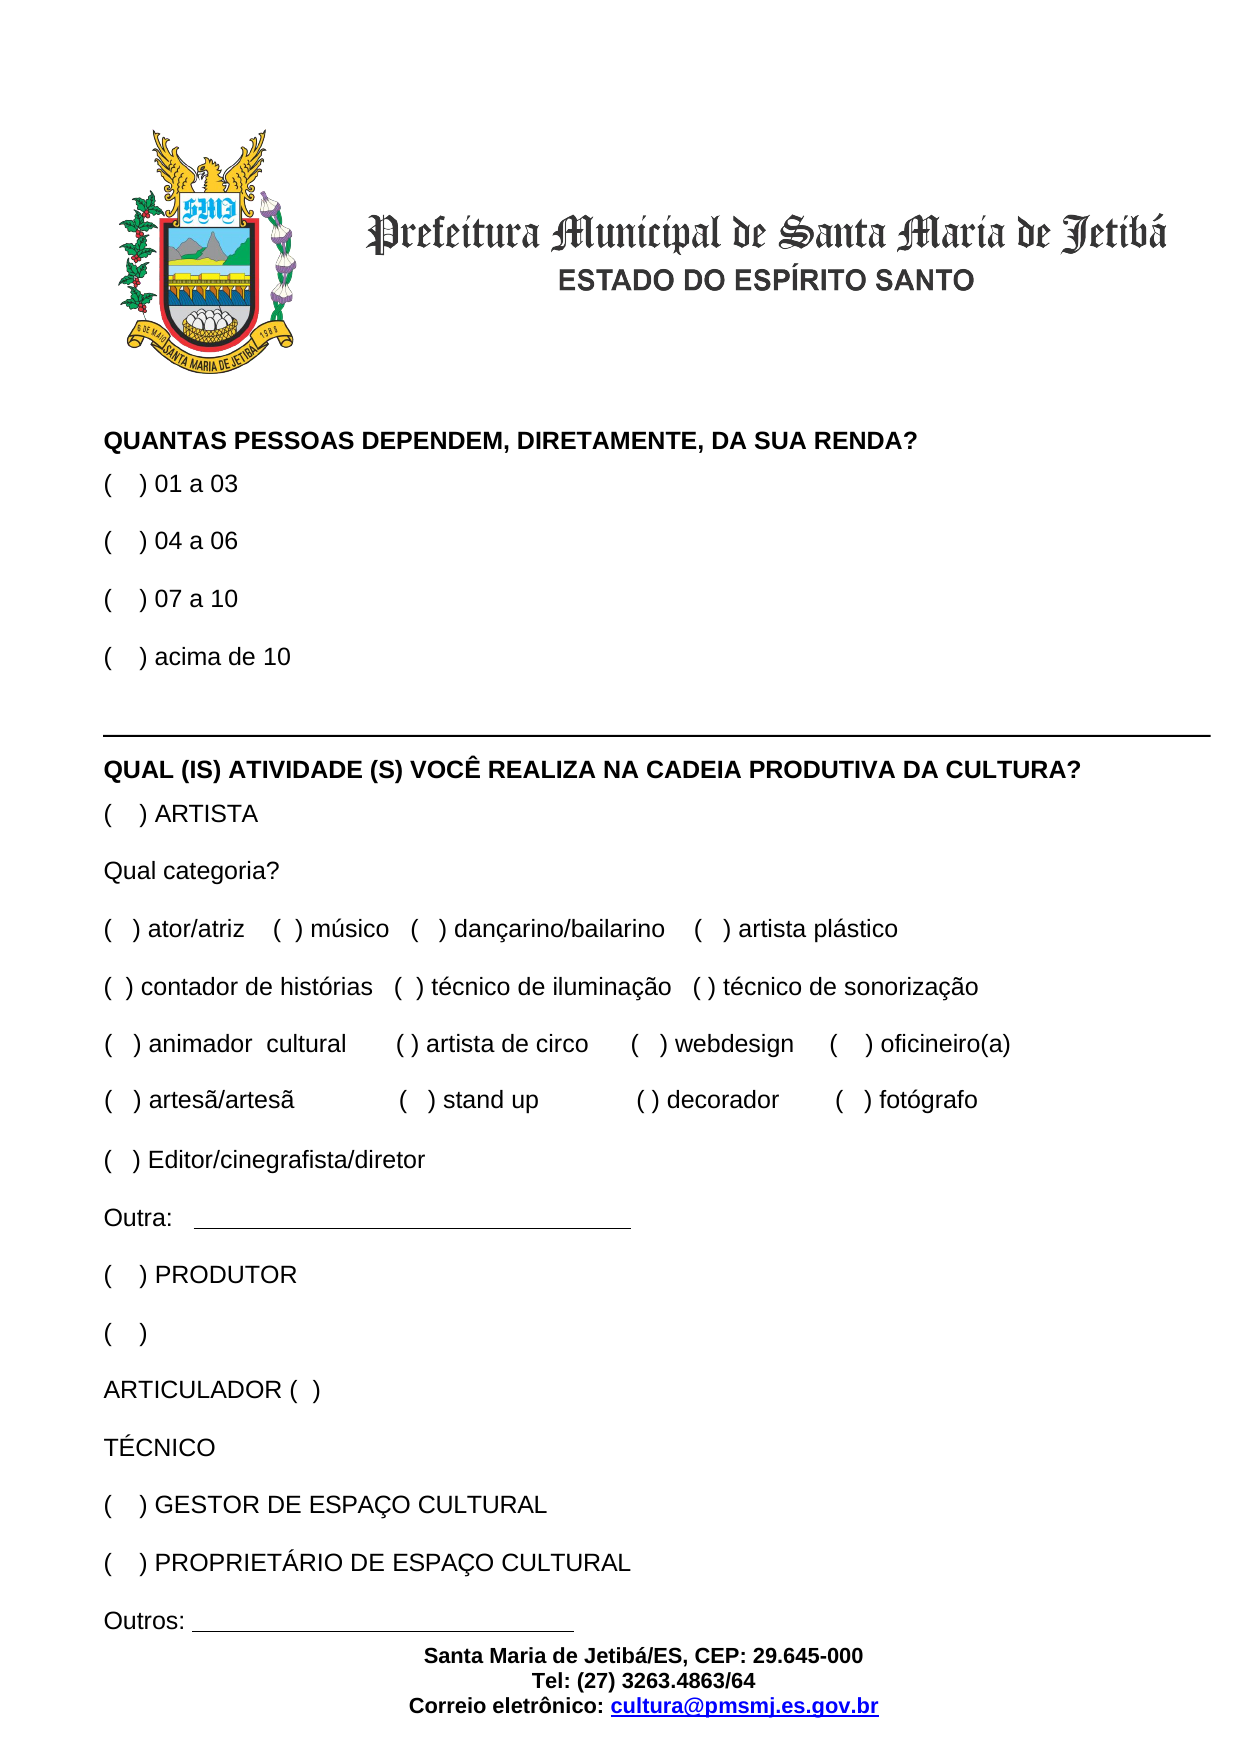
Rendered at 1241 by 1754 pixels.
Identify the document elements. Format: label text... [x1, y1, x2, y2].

table_header ( ) oficineiro(a) [812, 1030, 1016, 1073]
text ( ) ARTICULADOR ( ) TÉCNICO [103, 1318, 332, 1462]
subtitle QUAL (IS) ATIVIDADE (S) VOCÊ REALIZA NA CADEIA PRODUTIVA DA CULTURA? [103, 755, 1228, 784]
text ( ) ator/atriz ( ) músico ( ) dançarino/bailarino ( ) artista plástico [103, 914, 1228, 943]
text ( ) acima de 10 [103, 642, 1228, 671]
subtitle QUANTAS PESSOAS DEPENDEM, DIRETAMENTE, DA SUA RENDA? [103, 426, 1228, 454]
table_header ( ) artista de circo [371, 1030, 612, 1073]
text Outra: [103, 1203, 1228, 1231]
text ( ) 01 a 03 [103, 469, 1228, 498]
text ( ) 04 a 06 [103, 526, 1228, 555]
text Outros: [103, 1606, 1228, 1634]
text ( ) ARTISTA [103, 798, 1228, 827]
text ( ) PRODUTOR [103, 1260, 1228, 1289]
table_cell ( ) stand up [371, 1073, 612, 1116]
picture [118, 129, 1167, 374]
table_cell ( ) artesã/artesã [99, 1073, 371, 1116]
text ( ) Editor/cinegrafista/diretor [103, 1145, 1228, 1173]
text ( ) PROPRIETÁRIO DE ESPAÇO CULTURAL [103, 1548, 1228, 1577]
table_cell ( ) decorador [612, 1073, 812, 1116]
table_header ( ) webdesign [612, 1030, 812, 1073]
text ( ) contador de histórias ( ) técnico de iluminação ( ) técnico de sonorização [103, 972, 1228, 1001]
table_cell ( ) fotógrafo [812, 1073, 1016, 1116]
text ( ) GESTOR DE ESPAÇO CULTURAL [103, 1491, 1228, 1519]
text Qual categoria? [103, 856, 1228, 885]
table_header ( ) animador cultural [99, 1030, 371, 1073]
text ( ) 07 a 10 [103, 584, 1228, 613]
